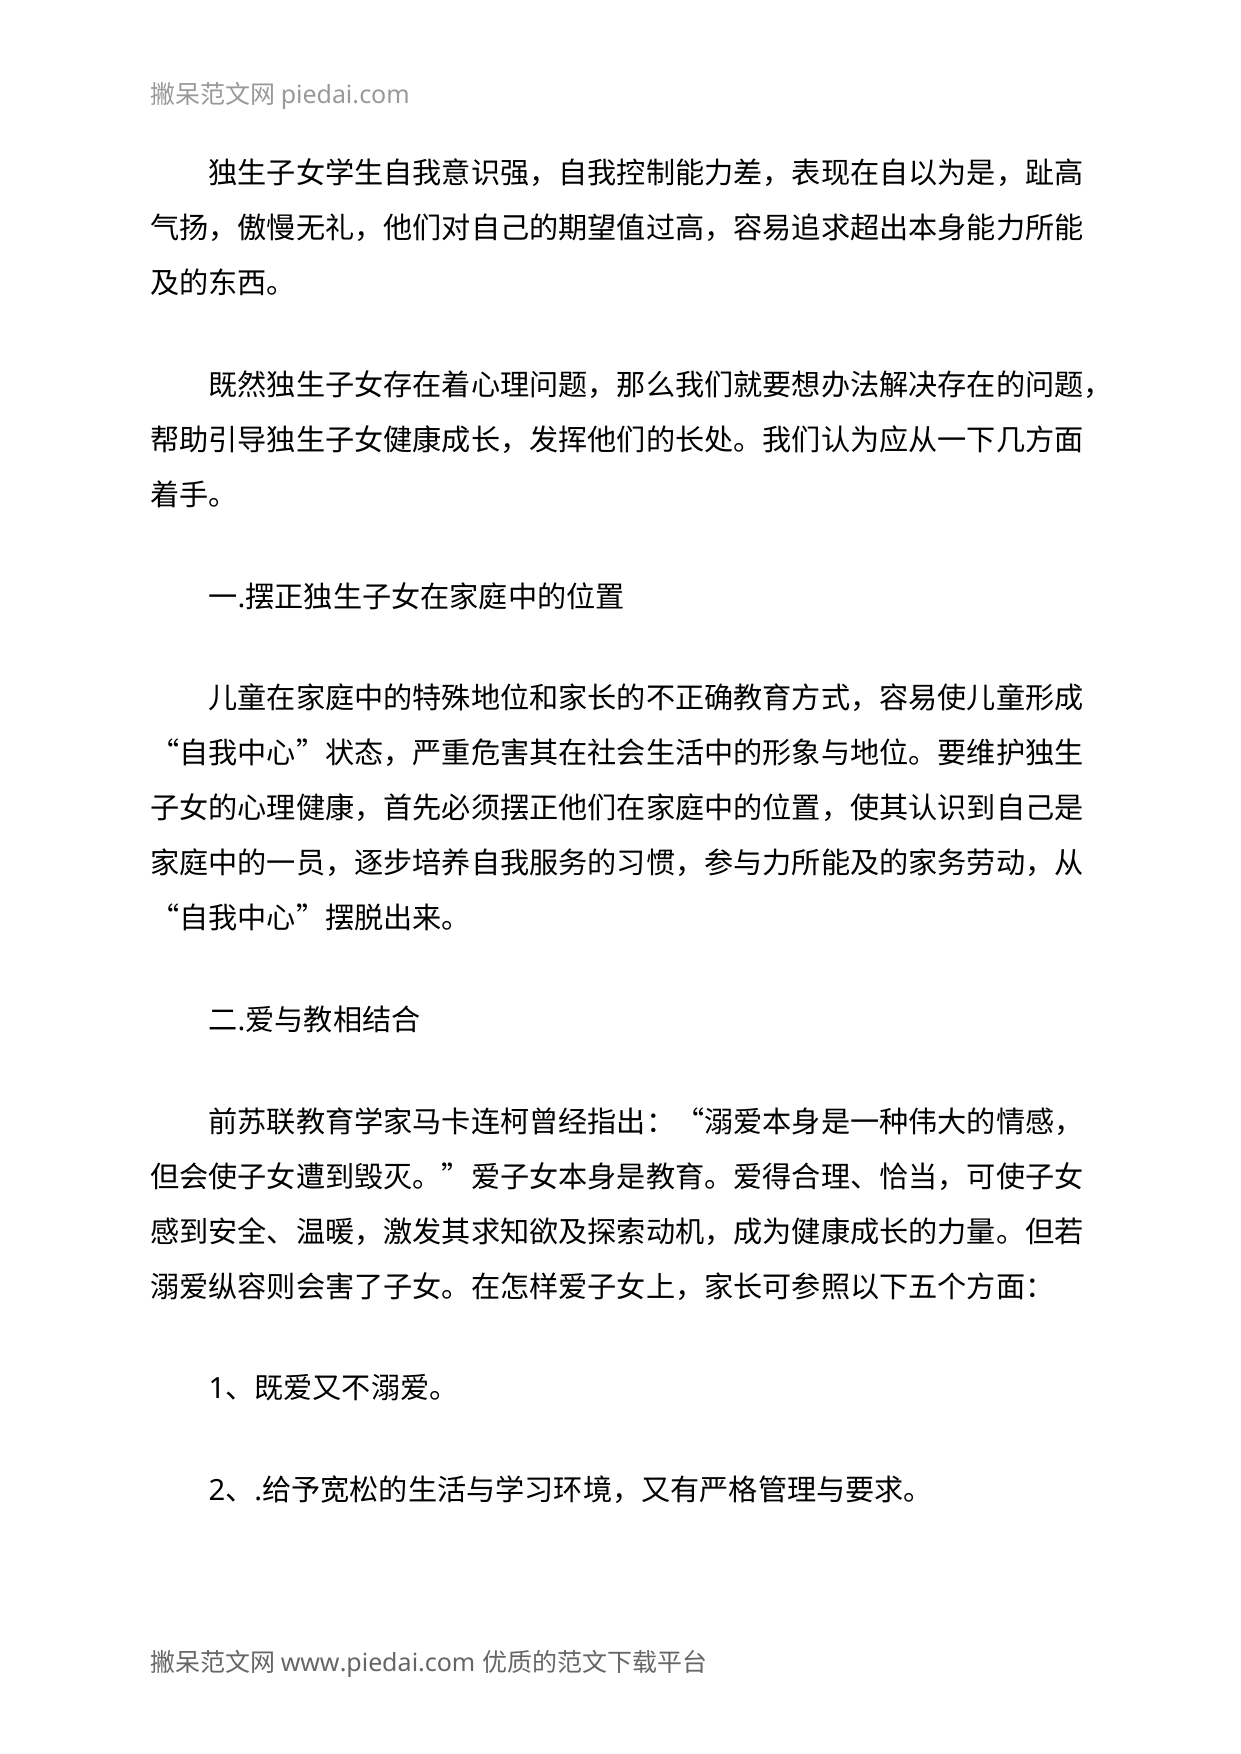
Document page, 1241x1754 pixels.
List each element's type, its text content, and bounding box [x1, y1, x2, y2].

text 一.摆正独生子女在家庭中的位置 [150, 573, 1090, 616]
text 1、既爱又不溺爱。 [150, 1365, 1090, 1407]
text 2、.给予宽松的生活与学习环境，又有严格管理与要求。 [150, 1467, 1090, 1509]
text 二.爱与教相结合 [150, 996, 1090, 1039]
text 独生子女学生自我意识强，自我控制能力差，表现在自以为是，趾高气扬，傲慢无礼，他们对自己的期望值过高，容易追求超出本身能力所能及的东西。 [150, 150, 1090, 302]
text 前苏联教育学家马卡连柯曾经指出：“溺爱本身是一种伟大的情感，但会使子女遭到毁灭。”爱子女本身是教育。爱得合理、恰当，可使子女感到安全、温暖，激发其求知欲及探索动机，成为健康成长的力量。但若溺爱纵容则会害了子女。在怎样爱子女上，家长可参照以下五个方面： [150, 1098, 1090, 1305]
text 既然独生子女存在着心理问题，那么我们就要想办法解决存在的问题，帮助引导独生子女健康成长，发挥他们的长处。我们认为应从一下几方面着手。 [150, 362, 1090, 514]
text 儿童在家庭中的特殊地位和家长的不正确教育方式，容易使儿童形成“自我中心”状态，严重危害其在社会生活中的形象与地位。要维护独生子女的心理健康，首先必须摆正他们在家庭中的位置，使其认识到自己是家庭中的一员，逐步培养自我服务的习惯，参与力所能及的家务劳动，从“自我中心”摆脱出来。 [150, 675, 1090, 937]
